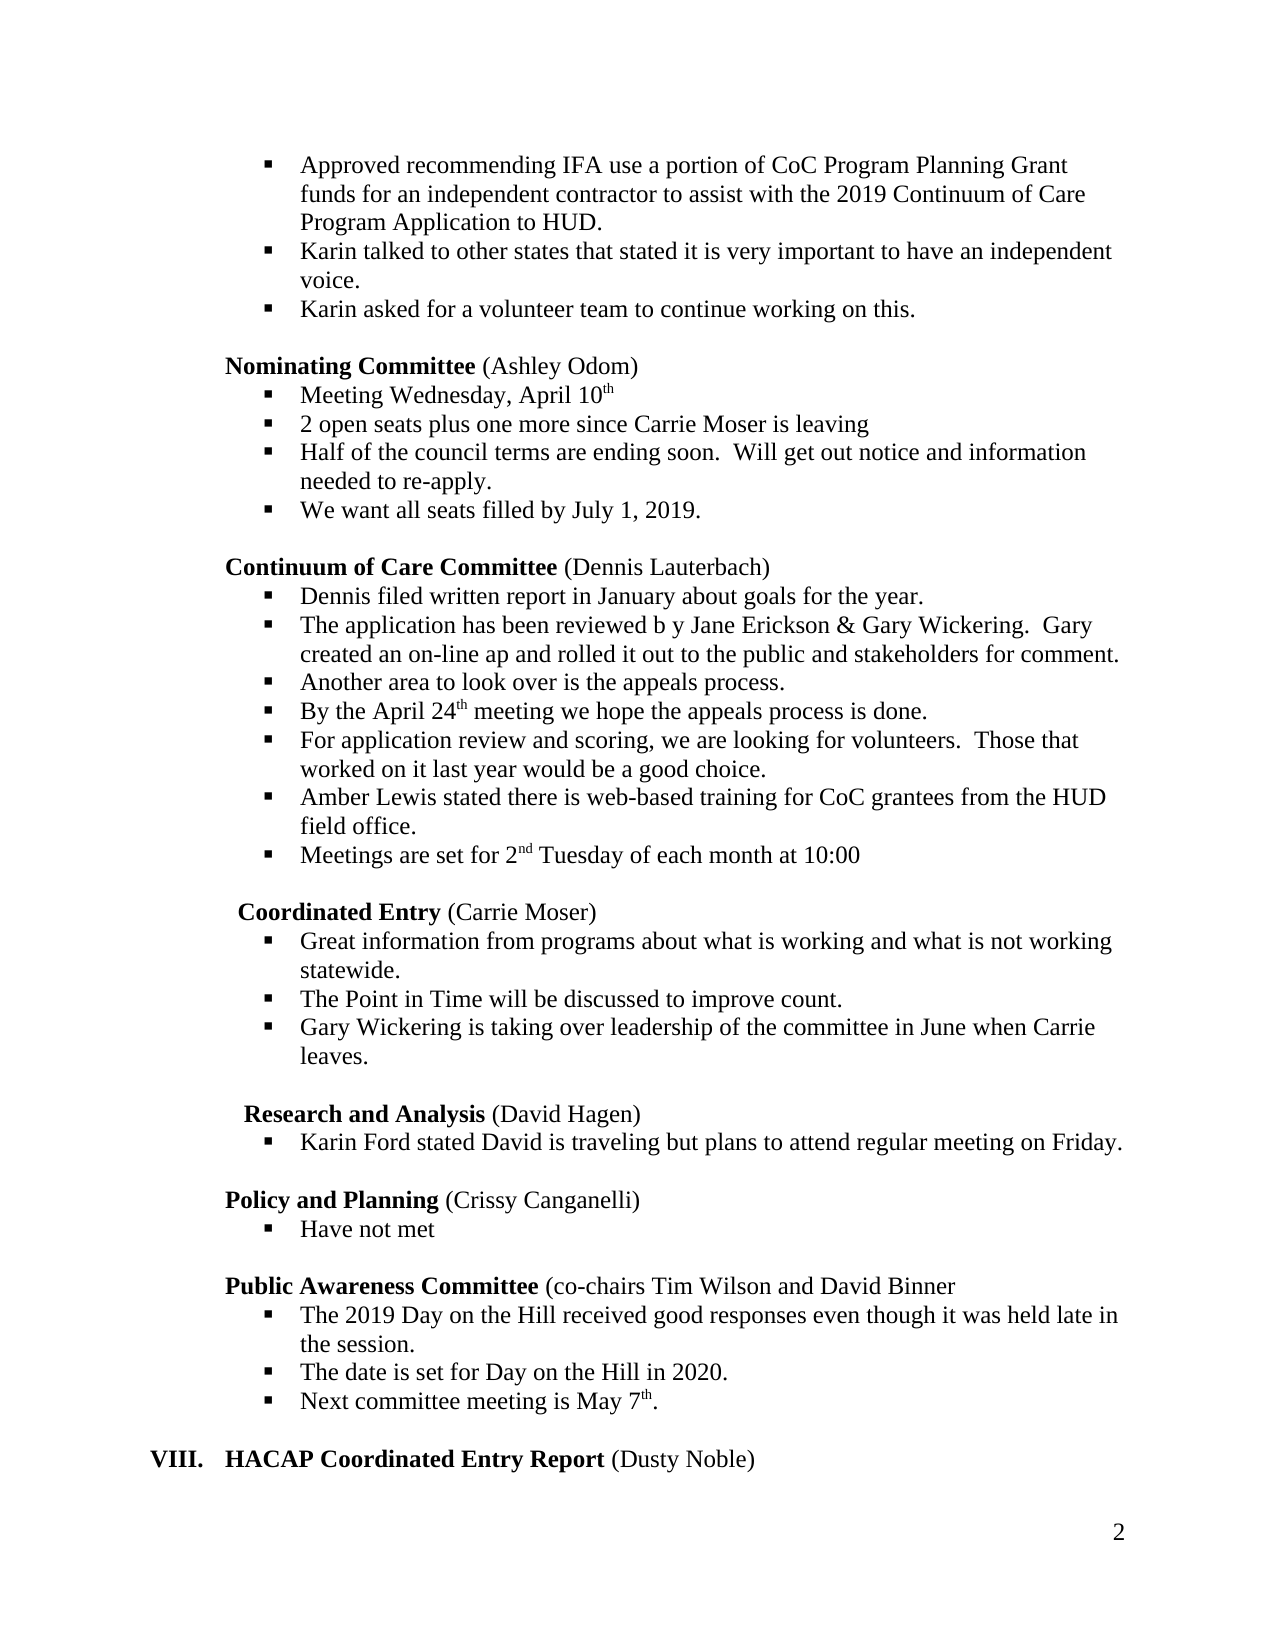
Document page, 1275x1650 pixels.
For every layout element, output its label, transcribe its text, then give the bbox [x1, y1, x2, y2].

text Policy and Planning (Crissy Canganelli) [150, 1185, 1125, 1214]
text Research and Analysis (David Hagen) [150, 1099, 1125, 1127]
list Meetings are set for 2nd Tuesday of each month at 10:00 [262, 840, 1125, 869]
text Continuum of Care Committee (Dennis Lauterbach) [150, 552, 1125, 581]
list The date is set for Day on the Hill in 2020. [262, 1357, 1125, 1386]
list Half of the council terms are ending soon. Will get out notice and information needed to re-apply. [262, 437, 1125, 495]
text VIII. HACAP Coordinated Entry Report (Dusty Noble) [150, 1444, 1125, 1472]
list Dennis filed written report in January about goals for the year. [262, 581, 1125, 610]
list Karin asked for a volunteer team to continue working on this. [262, 294, 1125, 322]
list 2 open seats plus one more since Carrie Moser is leaving [262, 409, 1125, 437]
list Next committee meeting is May 7th. [262, 1386, 1125, 1415]
list Meeting Wednesday, April 10th [262, 380, 1125, 409]
text Public Awareness Committee (co-chairs Tim Wilson and David Binner [150, 1271, 1125, 1300]
list The application has been reviewed b y Jane Erickson & Gary Wickering. Gary created an on-line ap and rolled it out to the public and stakeholders for comment. [262, 610, 1125, 667]
list For application review and scoring, we are looking for volunteers. Those that worked on it last year would be a good choice. [262, 725, 1125, 782]
list Amber Lewis stated there is web-based training for CoC grantees from the HUD field office. [262, 782, 1125, 840]
list Approved recommending IFA use a portion of CoC Program Planning Grant funds for an independent contractor to assist with the 2019 Continuum of Care Program Application to HUD. [262, 150, 1125, 236]
list By the April 24th meeting we hope the appeals process is done. [262, 696, 1125, 725]
list Have not met [262, 1214, 1125, 1242]
text Nominating Committee (Ashley Odom) [150, 351, 1125, 380]
list The Point in Time will be discussed to improve count. [262, 984, 1125, 1012]
list Great information from programs about what is working and what is not working statewide. [262, 926, 1125, 984]
list The 2019 Day on the Hill received good responses even though it was held late in the session. [262, 1300, 1125, 1357]
text Coordinated Entry (Carrie Moser) [150, 897, 1125, 926]
list Gary Wickering is taking over leadership of the committee in June when Carrie leaves. [262, 1012, 1125, 1070]
list Karin Ford stated David is traveling but plans to attend regular meeting on Friday. [262, 1127, 1125, 1156]
list Karin talked to other states that stated it is very important to have an independent voice. [262, 236, 1125, 294]
list Another area to look over is the appeals process. [262, 667, 1125, 696]
list We want all seats filled by July 1, 2019. [262, 495, 1125, 524]
